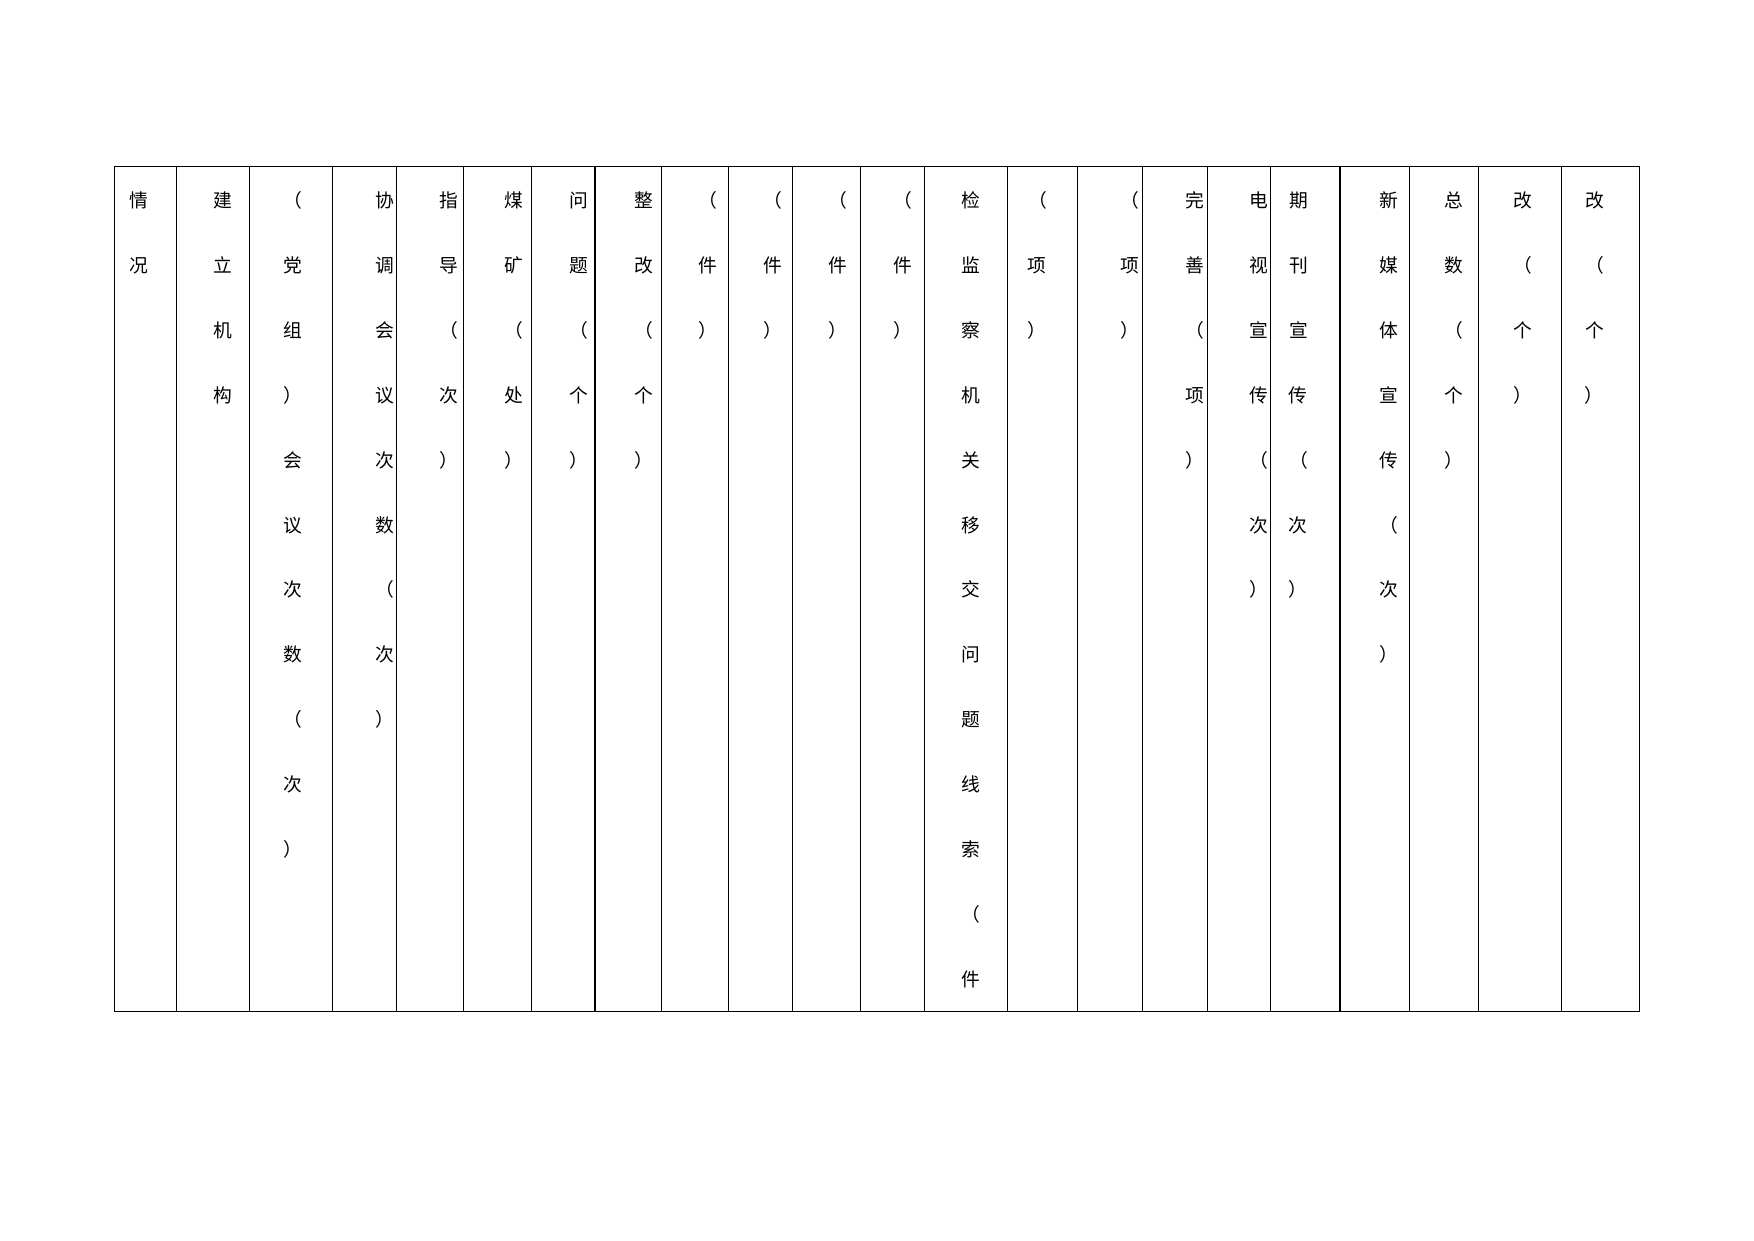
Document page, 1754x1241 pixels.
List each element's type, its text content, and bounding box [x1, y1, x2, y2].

table_cell 转办（件） [793, 167, 860, 1011]
table_cell 推动整改（个） [596, 167, 661, 1011]
table_cell 新建（项） [1078, 167, 1142, 1011]
table_cell 是否建立机构 [177, 167, 249, 1011]
table_cell 广播电视宣传（次） [1208, 167, 1270, 1011]
table_cell 总计（项） [1008, 167, 1077, 1011]
table_cell 未整改（个） [1562, 167, 1639, 1011]
table_cell 向纪检监察机关移交问题线索（件） [925, 167, 1007, 1011]
table_cell 已整改 （个） [1479, 167, 1561, 1011]
table_cell 报纸期刊宣传（次） [1271, 167, 1339, 1011]
table_cell 发现问题（个） [532, 167, 594, 1011]
table_cell 自办（件） [729, 167, 792, 1011]
table_cell 督导指导（次） [397, 167, 463, 1011]
table_cell 网络新媒体宣传（次） [1341, 167, 1409, 1011]
table_cell 办结（件） [861, 167, 924, 1011]
table_cell 党委 （党组） 会议次数（次） [250, 167, 332, 1011]
table_cell 总计（件） [662, 167, 728, 1011]
table_cell 成员协调会议次数（次） [333, 167, 396, 1011]
table_cell 修改完善（项） [1143, 167, 1207, 1011]
table_cell 问题总数（个） [1410, 167, 1478, 1011]
table_cell 检查煤矿（处） [464, 167, 531, 1011]
